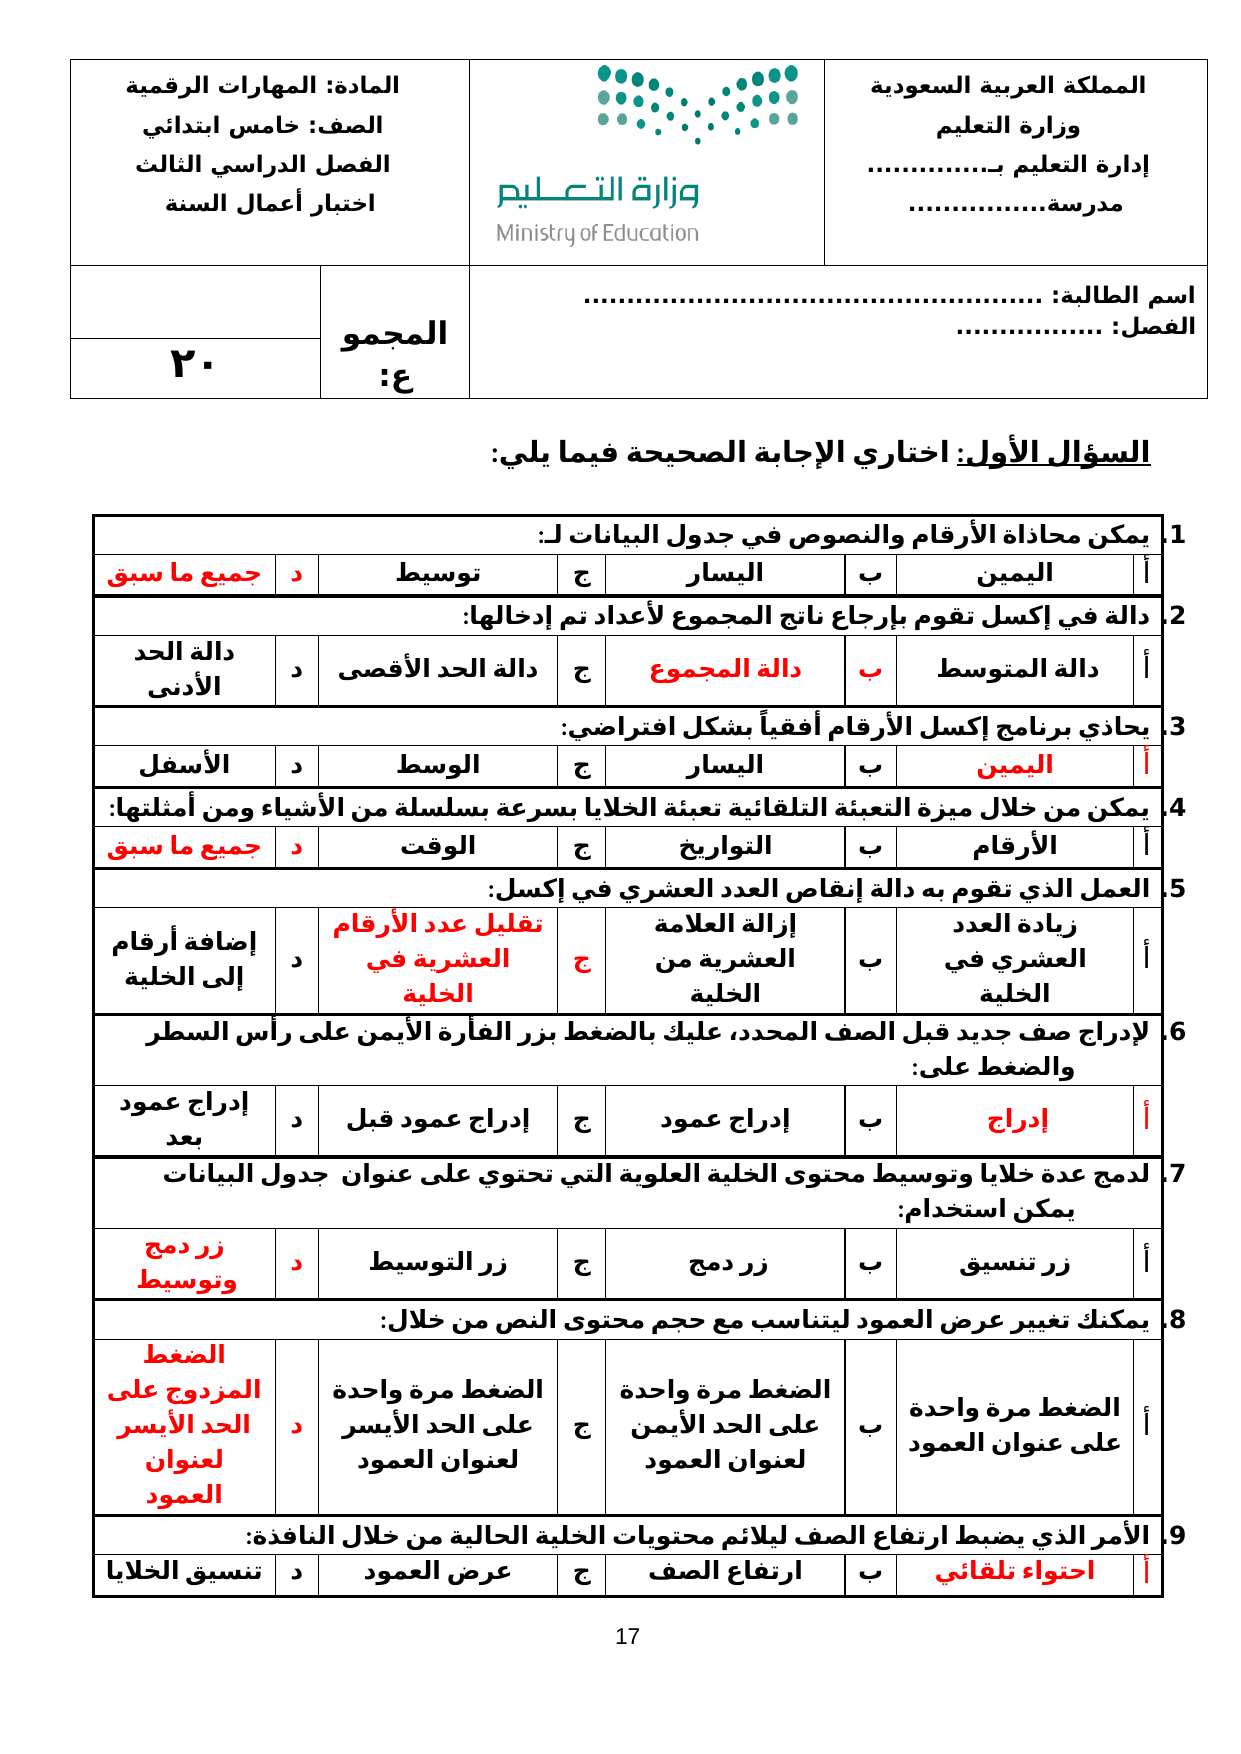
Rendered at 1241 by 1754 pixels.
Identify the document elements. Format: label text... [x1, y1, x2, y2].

table_cell ج [558, 1555, 605, 1595]
table_cell ج [558, 1086, 605, 1155]
table_cell ج [558, 827, 605, 867]
table_cell أ [1134, 1086, 1161, 1155]
table_cell د [276, 1229, 318, 1298]
table_cell د [276, 1340, 318, 1514]
table_cell د [276, 827, 318, 867]
table_cell يحاذي برنامج إكسل الأرقام أفقياً بشكل افتراضي: [95, 708, 1161, 745]
table_cell د [276, 636, 318, 705]
table_cell ب [846, 1340, 896, 1514]
table_cell د [276, 746, 318, 786]
table_cell إدراج عمود [606, 1086, 844, 1155]
table_cell ج [558, 746, 605, 786]
table_cell أ [1134, 555, 1161, 594]
table_cell العمل الذي تقوم به دالة إنقاص العدد العشري في إكسل: [95, 870, 1161, 907]
table_cell ج [558, 636, 605, 705]
table_cell د [276, 1555, 318, 1595]
table_cell د [276, 555, 318, 594]
table_cell إدراج [897, 1086, 1133, 1155]
table_cell ج [558, 555, 605, 594]
table_header المادة: المهارات الرقمية الصف: خامس ابتدائي الفصل الدراسي الثالث اختبار أعمال السنة [71, 60, 469, 265]
table_cell جميع ما سبق [95, 555, 275, 594]
table_cell أ [1134, 1555, 1161, 1595]
table_cell أ [1134, 908, 1161, 1012]
table_cell الضغط مرة واحدة على الحد الأيمن لعنوان العمود [606, 1340, 844, 1514]
table_cell ب [846, 1229, 896, 1298]
table_cell ج [558, 1340, 605, 1514]
table_cell الأرقام [897, 827, 1133, 867]
table_cell إزالة العلامة العشرية من الخلية [606, 908, 844, 1012]
table_cell ارتفاع الصف [606, 1555, 844, 1595]
table_cell زر دمج [606, 1229, 844, 1298]
table_cell اليسار [606, 555, 844, 594]
table_cell دالة الحد الأقصى [319, 636, 557, 705]
table_cell التواريخ [606, 827, 844, 867]
table_header [470, 60, 824, 265]
table_cell الأسفل [95, 746, 275, 786]
table_cell دالة المجموع [606, 636, 844, 705]
table_cell الضغط مرة واحدة على الحد الأيسر لعنوان العمود [319, 1340, 557, 1514]
table_cell ج [558, 1229, 605, 1298]
table_cell ب [846, 555, 896, 594]
table_cell دالة في إكسل تقوم بإرجاع ناتج المجموع لأعداد تم إدخالها: [95, 598, 1161, 635]
table_cell الوسط [319, 746, 557, 786]
table_cell الوقت [319, 827, 557, 867]
table_cell إضافة أرقام إلى الخلية [95, 908, 275, 1012]
table_cell د [276, 1086, 318, 1155]
table_cell عرض العمود [319, 1555, 557, 1595]
table_cell أ [1134, 1229, 1161, 1298]
table_cell اليمين [897, 746, 1133, 786]
table_cell لإدراج صف جديد قبل الصف المحدد، عليك بالضغط بزر الفأرة الأيمن على رأس السطر والضغط على: [95, 1016, 1161, 1085]
table_cell ب [846, 1086, 896, 1155]
table_cell الضغط مرة واحدة على عنوان العمود [897, 1340, 1133, 1514]
table_cell دالة المتوسط [897, 636, 1133, 705]
table_cell أ [1134, 1340, 1161, 1514]
table_cell يمكنك تغيير عرض العمود ليتناسب مع حجم محتوى النص من خلال: [95, 1301, 1161, 1339]
table_cell د [276, 908, 318, 1012]
table_cell زر التوسيط [319, 1229, 557, 1298]
table_cell أ [1134, 636, 1161, 705]
table_header المملكة العربية السعودية وزارة التعليم إدارة التعليم بـ.............. مدرسة................ [825, 60, 1207, 265]
table_cell أ [1134, 746, 1161, 786]
table_header السؤال الأول: اختاري الإجابة الصحيحة فيما يلي: [93, 434, 1162, 513]
table_cell يمكن من خلال ميزة التعبئة التلقائية تعبئة الخلايا بسرعة بسلسلة من الأشياء ومن أمثلتها: [95, 789, 1161, 826]
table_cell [897, 1555, 1133, 1595]
table_cell إدراج عمود بعد [95, 1086, 275, 1155]
table_cell توسيط [319, 555, 557, 594]
table_cell ج [558, 908, 605, 1012]
table_cell اليسار [606, 746, 844, 786]
table_cell اسم الطالبة: ..................................................... الفصل: ................. [470, 266, 1207, 397]
table_cell ب [846, 908, 896, 1012]
table_cell ب [846, 1555, 896, 1595]
table_cell لدمج عدة خلايا وتوسيط محتوى الخلية العلوية التي تحتوي على عنوان جدول البيانات يمكن استخدام: [95, 1159, 1161, 1228]
table_cell الضغط المزدوج على الحد الأيسر لعنوان العمود [95, 1340, 275, 1514]
table_cell ب [846, 746, 896, 786]
table_cell المجموع: [321, 266, 469, 397]
table_cell [71, 266, 320, 337]
table_cell الأمر الذي يضبط ارتفاع الصف ليلائم محتويات الخلية الحالية من خلال النافذة: [95, 1517, 1161, 1554]
picture [497, 65, 798, 247]
table_cell زر دمج وتوسيط [95, 1229, 275, 1298]
table_cell أ [1134, 827, 1161, 867]
table_cell زر تنسيق [897, 1229, 1133, 1298]
table_cell تقليل عدد الأرقام العشرية في الخلية [319, 908, 557, 1012]
table_cell ب [846, 827, 896, 867]
table_cell ب [846, 636, 896, 705]
table_cell جميع ما سبق [95, 827, 275, 867]
table_cell إدراج عمود قبل [319, 1086, 557, 1155]
table_cell اليمين [897, 555, 1133, 594]
table_cell ٢٠ [71, 339, 320, 397]
table_cell يمكن محاذاة الأرقام والنصوص في جدول البيانات لـ: [95, 517, 1161, 554]
table_cell زيادة العدد العشري في الخلية [897, 908, 1133, 1012]
table_cell دالة الحد الأدنى [95, 636, 275, 705]
table_cell تنسيق الخلايا [95, 1555, 275, 1595]
